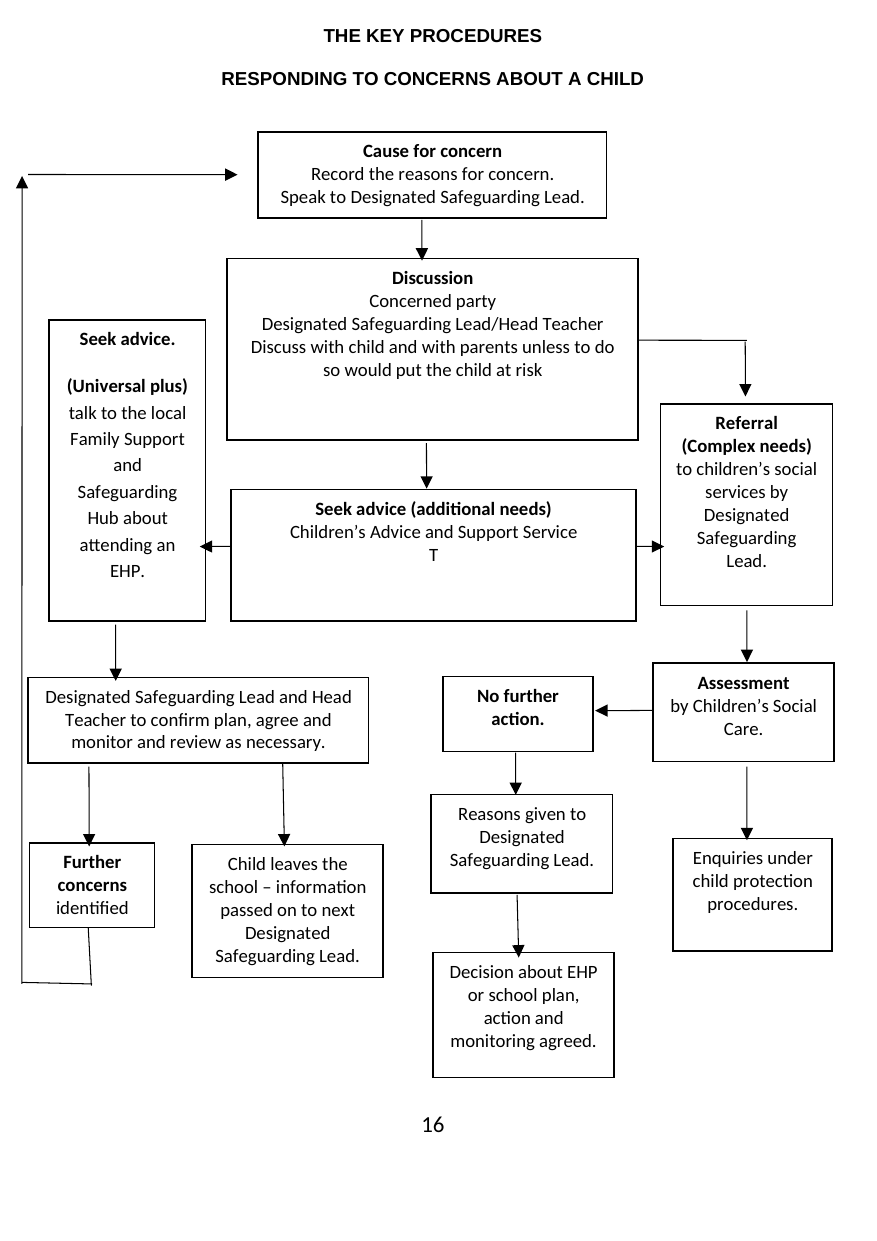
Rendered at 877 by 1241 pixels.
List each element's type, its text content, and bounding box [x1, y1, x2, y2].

text THE KEY PROCEDURES [29, 25, 836, 46]
text RESPONDING TO CONCERNS ABOUT A CHILD [29, 68, 836, 89]
